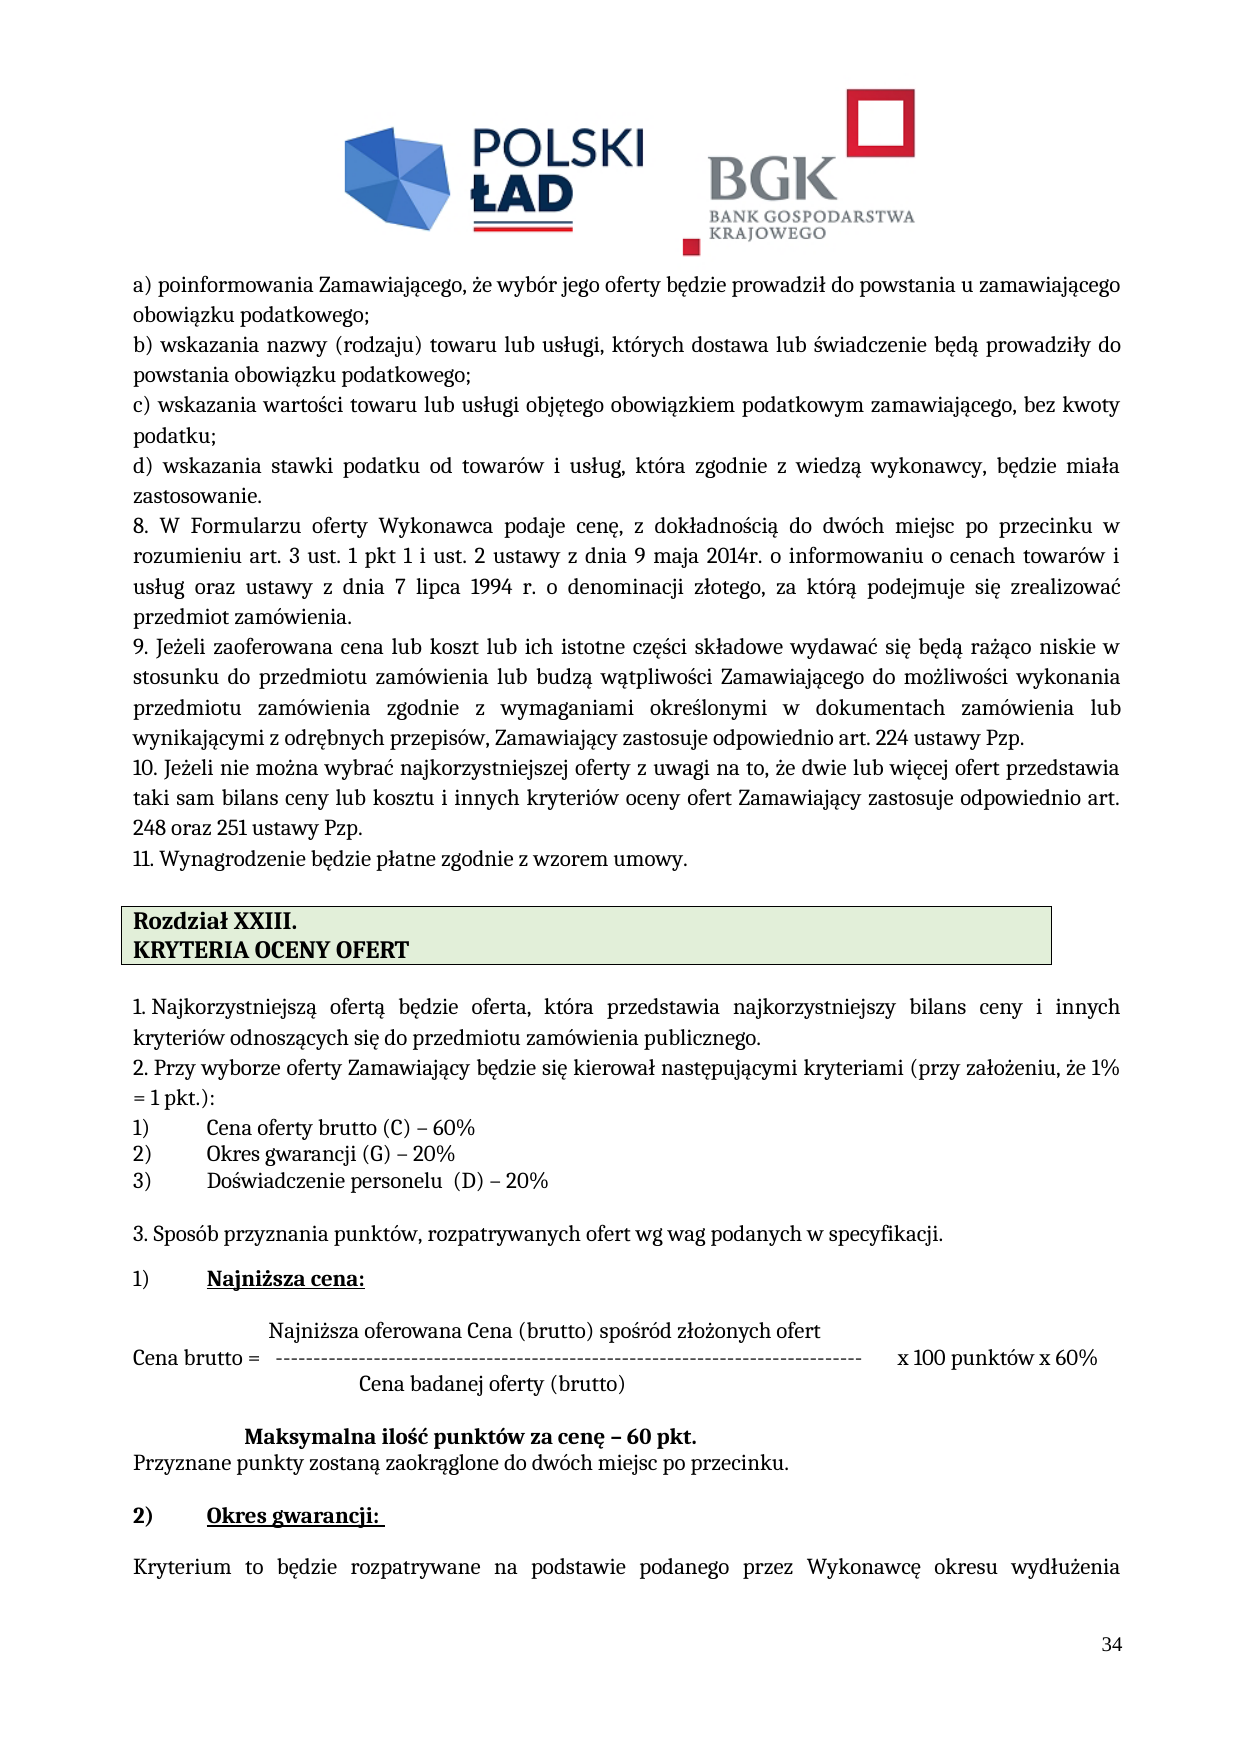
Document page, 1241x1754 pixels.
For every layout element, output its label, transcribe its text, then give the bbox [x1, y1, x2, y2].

text a) poinformowania Zamawiającego, że wybór jego oferty będzie prowadził do powstania u zamawiającego obowiązku podatkowego; [133, 271, 1122, 328]
list Doświadczenie personelu (D) – 20% [133, 1168, 1122, 1194]
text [133, 1554, 1122, 1580]
list Najniższa cena: [133, 1265, 1122, 1292]
text b) wskazania nazwy (rodzaju) towaru lub usługi, których dostawa lub świadczenie będą prowadziły do powstania obowiązku podatkowego; [133, 332, 1122, 388]
text 10. Jeżeli nie można wybrać najkorzystniejszej oferty z uwagi na to, że dwie lub więcej ofert przedstawia taki sam bilans ceny lub kosztu i innych kryteriów oceny ofert Zamawiający zastosuje odpowiednio art. 248 oraz 251 ustawy Pzp. [133, 755, 1122, 841]
text Cena brutto = ------------------------------------------------------------------------------ x 100 punktów x 60% [133, 1344, 1122, 1371]
text 1. Najkorzystniejszą ofertą będzie oferta, która przedstawia najkorzystniejszy bilans ceny i innych kryteriów odnoszących się do przedmiotu zamówienia publicznego. [133, 994, 1122, 1051]
list Cena oferty brutto (C) – 60% [133, 1115, 1122, 1141]
list Okres gwarancji: [133, 1503, 1122, 1529]
text d) wskazania stawki podatku od towarów i usług, która zgodnie z wiedzą wykonawcy, będzie miała zastosowanie. [133, 453, 1122, 509]
text Najniższa oferowana Cena (brutto) spośród złożonych ofert [208, 1292, 1122, 1344]
text Cena badanej oferty (brutto) [133, 1371, 1122, 1397]
text 3. Sposób przyznania punktów, rozpatrywanych ofert wg wag podanych w specyfikacji. [133, 1220, 1122, 1247]
list Okres gwarancji (G) – 20% [133, 1141, 1122, 1168]
text 2. Przy wyborze oferty Zamawiający będzie się kierował następującymi kryteriami (przy założeniu, że 1% = 1 pkt.): [133, 1054, 1122, 1111]
text 8. W Formularzu oferty Wykonawca podaje cenę, z dokładnością do dwóch miejsc po przecinku w rozumieniu art. 3 ust. 1 pkt 1 i ust. 2 ustawy z dnia 9 maja 2014r. o informowaniu o cenach towarów i usług oraz ustawy z dnia 7 lipca 1994 r. o denominacji złotego, za którą podejmuje się zrealizować przedmiot zamówienia. [133, 513, 1122, 630]
text 11. Wynagrodzenie będzie płatne zgodnie z wzorem umowy. [133, 845, 1122, 872]
table_header Rozdział XXIII. KRYTERIA OCENY OFERT [122, 907, 1051, 964]
text Przyznane punkty zostaną zaokrąglone do dwóch miejsc po przecinku. [133, 1450, 1122, 1476]
text 9. Jeżeli zaoferowana cena lub koszt lub ich istotne części składowe wydawać się będą rażąco niskie w stosunku do przedmiotu zamówienia lub budzą wątpliwości Zamawiającego do możliwości wykonania przedmiotu zamówienia zgodnie z wymaganiami określonymi w dokumentach zamówienia lub wynikającymi z odrębnych przepisów, Zamawiający zastosuje odpowiednio art. 224 ustawy Pzp. [133, 634, 1122, 751]
text c) wskazania wartości towaru lub usługi objętego obowiązkiem podatkowym zamawiającego, bez kwoty podatku; [133, 392, 1122, 449]
text Maksymalna ilość punktów za cenę – 60 pkt. [244, 1423, 1122, 1450]
